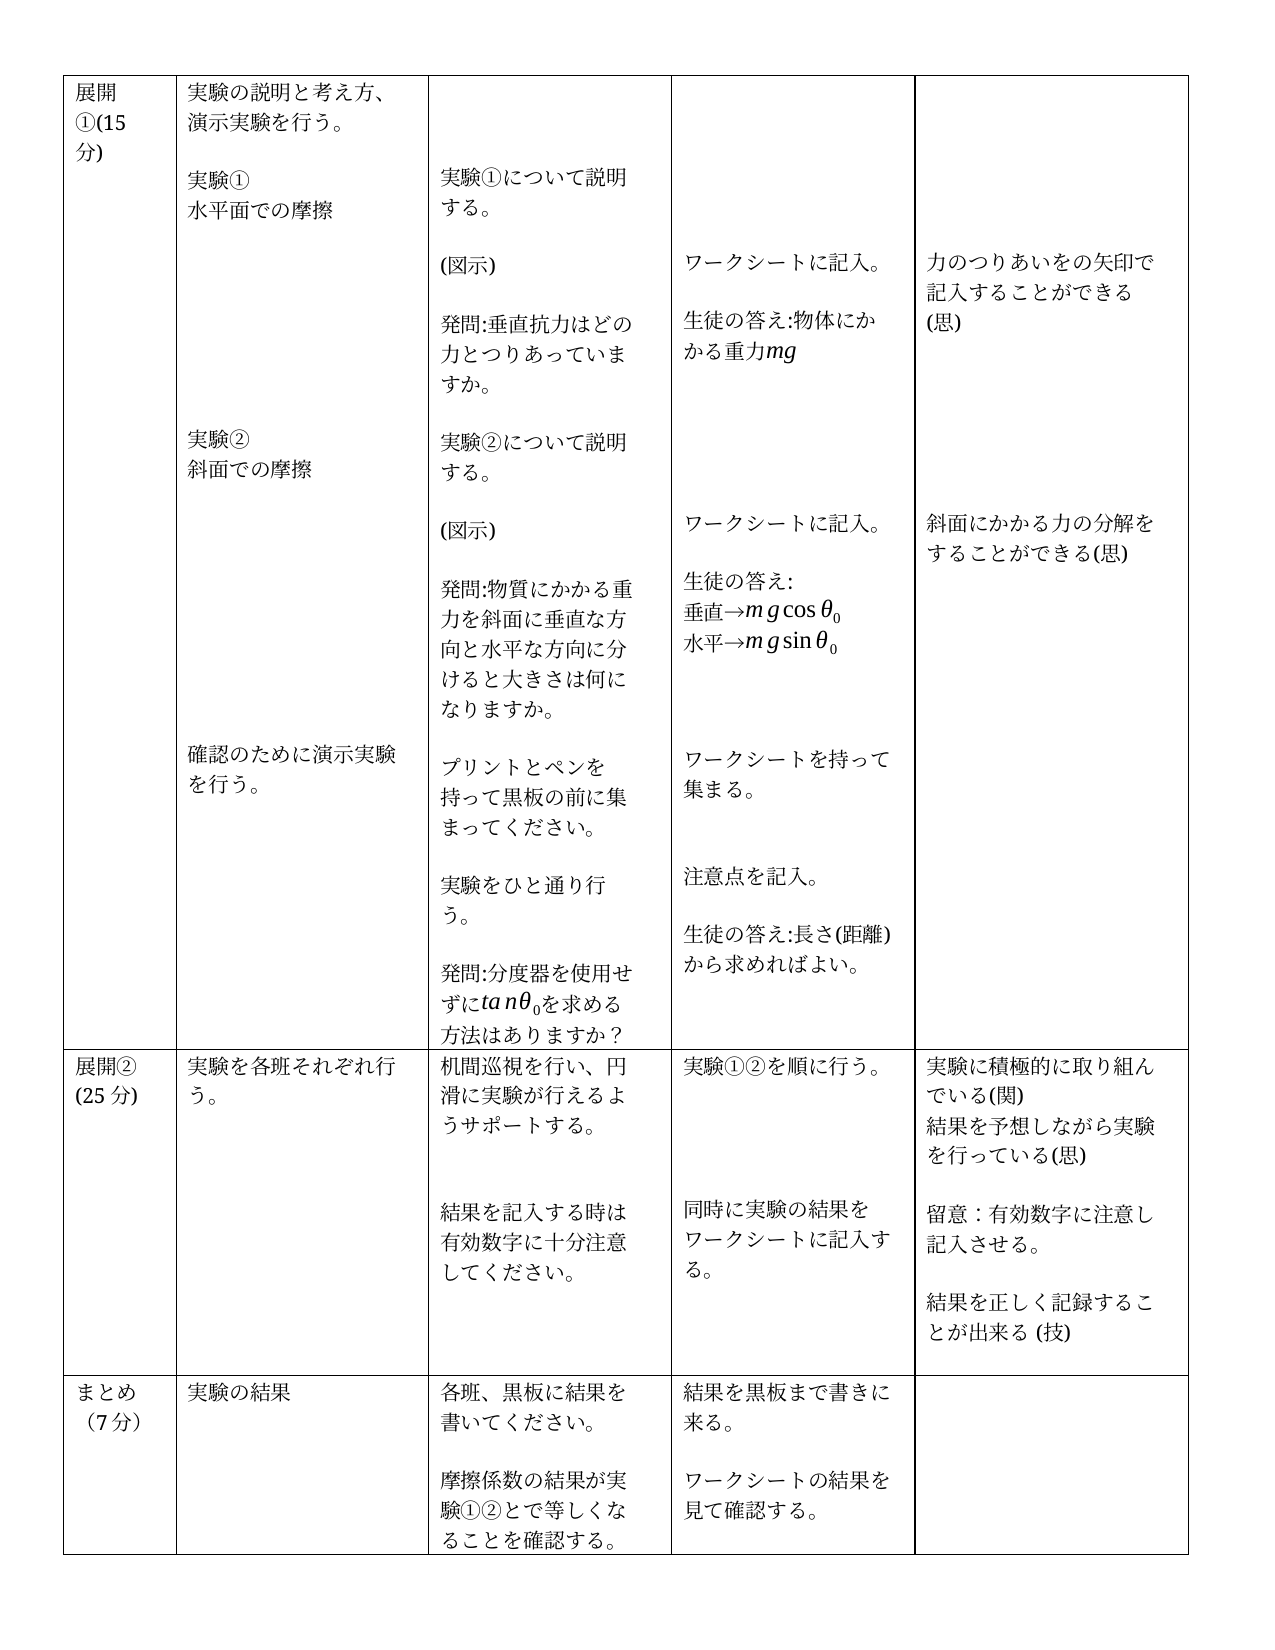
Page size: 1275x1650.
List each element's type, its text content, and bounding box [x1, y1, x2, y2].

table_cell 実験の結果 次回予告 あいさつ [177, 1376, 428, 1554]
table_cell 実験に積極的に取り組んでいる(関) 結果を予想しながら実験を行っている(思) 留意：有効数字に注意し記入させる。 結果を正しく記録することが出来る (技) [916, 1050, 1188, 1375]
table_cell 展開①(15分) [64, 76, 176, 1049]
table_cell ワークシートに記入。 生徒の答え:物体にかかる重力 ワークシートに記入。 生徒の答え: 垂直→ 水平→ ワークシートを持って集まる。 注意点を記入。 生徒の答え:長さ(距離)から求めればよい。 [672, 76, 914, 1049]
table_cell 実験①について説明する。 (図示) 発問:垂直抗力はどの力とつりあっていますか。 実験②について説明する。 (図示) 発問:物質にかかる重力を斜面に垂直な方向と水平な方向に分けると大きさは何になりますか。 プリントとペンを持って黒板の前に集まってください。 実験をひと通り行う。 発問:分度器を使用せずにを求める方法はありますか？ [429, 76, 671, 1049]
table_cell 机間巡視を行い、円滑に実験が行えるようサポートする。 結果を記入する時は有効数字に十分注意してください。 [429, 1050, 671, 1375]
table_cell まとめ（7分） [64, 1376, 176, 1554]
table_cell 力のつりあいをの矢印で記入することができる(思) 斜面にかかる力の分解をすることができる(思) [916, 76, 1188, 1049]
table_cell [672, 1376, 914, 1554]
table_cell [916, 1376, 1188, 1554]
table_cell 実験を各班それぞれ行う。 [177, 1050, 428, 1375]
table_cell 展開② (25分) [64, 1050, 176, 1375]
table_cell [429, 1376, 671, 1554]
table_cell 実験①②を順に行う。 同時に実験の結果をワークシートに記入する。 [672, 1050, 914, 1375]
table_cell 実験の説明と考え方、演示実験を行う。 実験① 水平面での摩擦 実験② 斜面での摩擦 確認のために演示実験を行う。 [177, 76, 428, 1049]
